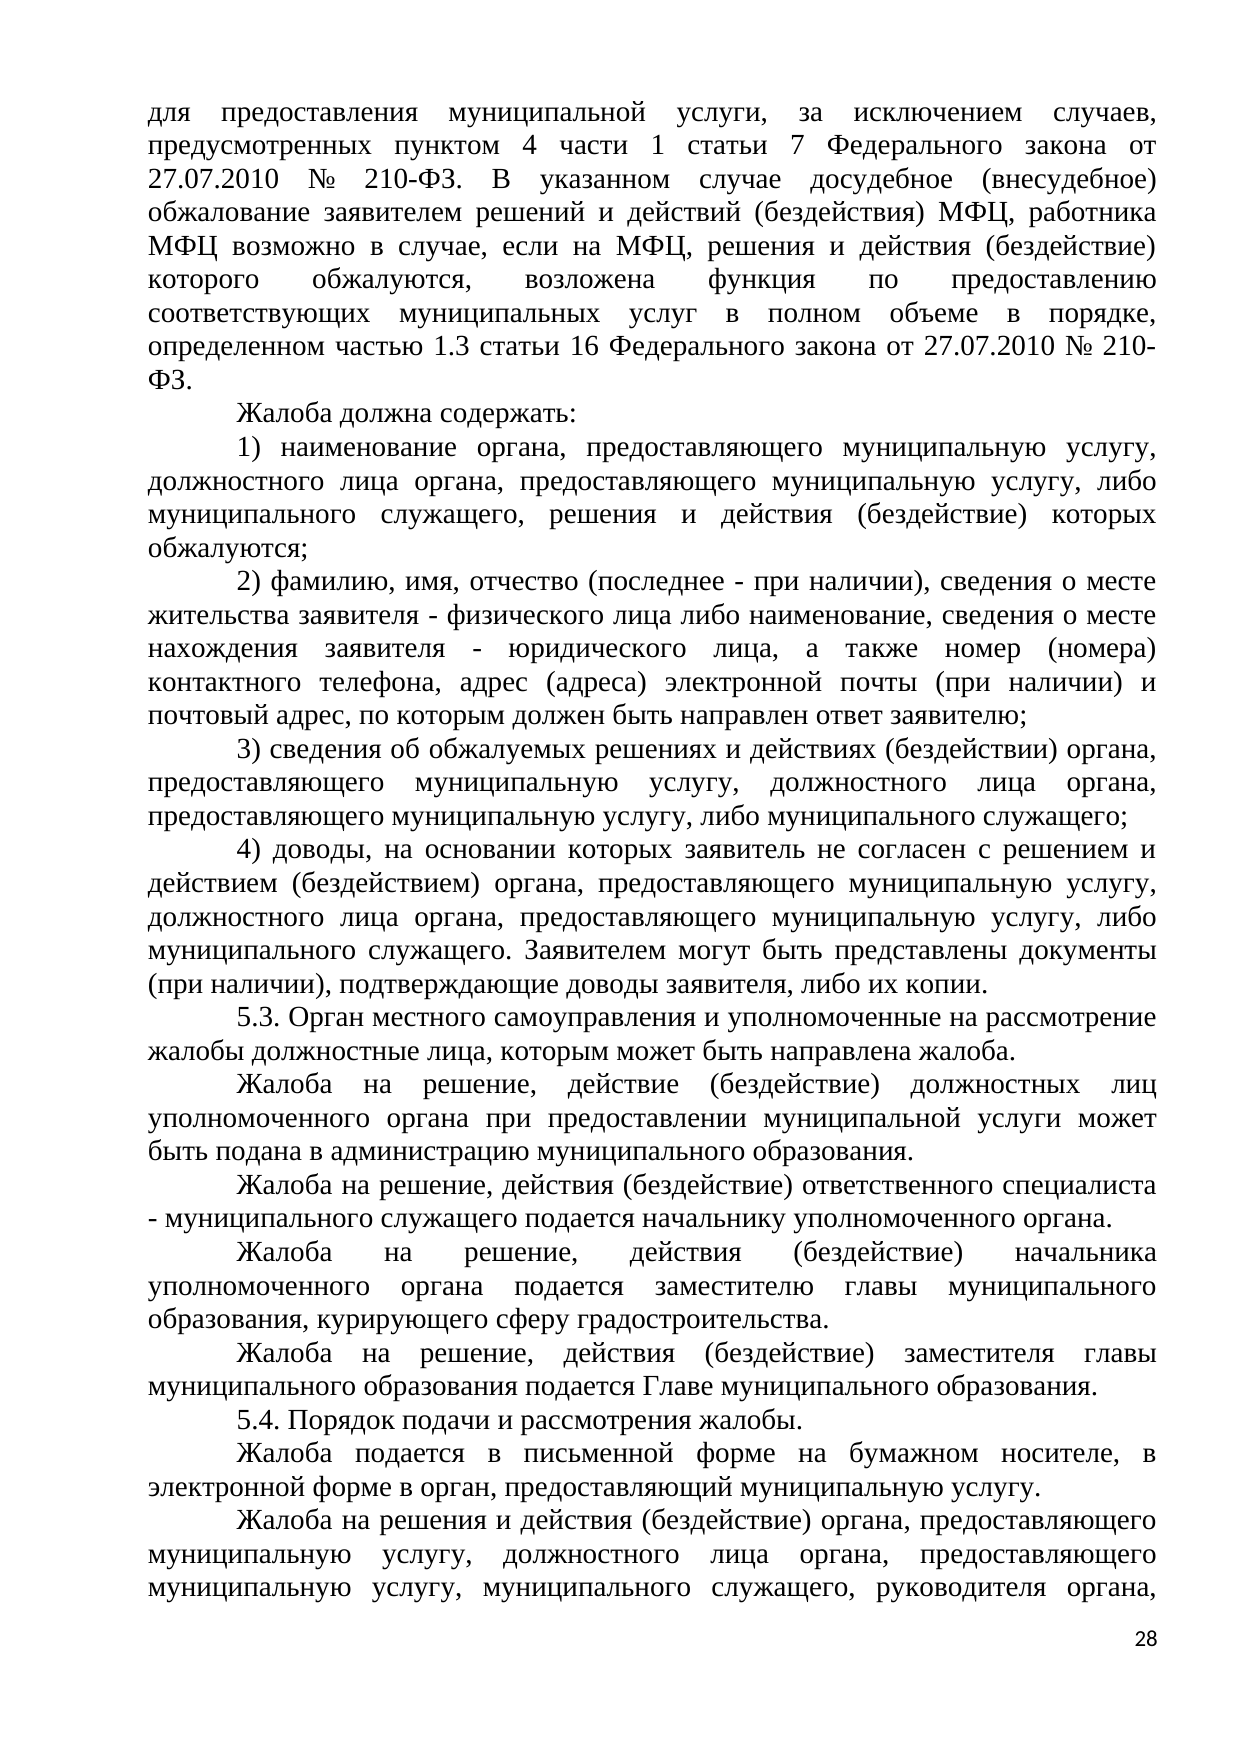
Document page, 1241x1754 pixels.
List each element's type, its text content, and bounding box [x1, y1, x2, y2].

text Жалоба на решение, действия (бездействие) заместителя главы муниципального образования подается Главе муниципального образования. [148, 1335, 1157, 1402]
text 5.4. Порядок подачи и рассмотрения жалобы. [148, 1402, 1157, 1435]
text 2) фамилию, имя, отчество (последнее - при наличии), сведения о месте жительства заявителя - физического лица либо наименование, сведения о месте нахождения заявителя - юридического лица, а также номер (номера) контактного телефона, адрес (адреса) электронной почты (при наличии) и почтовый адрес, по которым должен быть направлен ответ заявителю; [148, 563, 1157, 731]
text 5.3. Орган местного самоуправления и уполномоченные на рассмотрение жалобы должностные лица, которым может быть направлена жалоба. [148, 999, 1157, 1066]
text 1) наименование органа, предоставляющего муниципальную услугу, должностного лица органа, предоставляющего муниципальную услугу, либо муниципального служащего, решения и действия (бездействие) которых обжалуются; [148, 429, 1157, 563]
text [148, 1502, 1157, 1603]
text Жалоба на решение, действия (бездействие) начальника уполномоченного органа подается заместителю главы муниципального образования, курирующего сферу градостроительства. [148, 1234, 1157, 1335]
text 3) сведения об обжалуемых решениях и действиях (бездействии) органа, предоставляющего муниципальную услугу, должностного лица органа, предоставляющего муниципальную услугу, либо муниципального служащего; [148, 731, 1157, 832]
text Жалоба должна содержать: [148, 396, 1157, 429]
text Жалоба подается в письменной форме на бумажном носителе, в электронной форме в орган, предоставляющий муниципальную услугу. [148, 1435, 1157, 1502]
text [148, 94, 1157, 396]
text Жалоба на решение, действие (бездействие) должностных лиц уполномоченного органа при предоставлении муниципальной услуги может быть подана в администрацию муниципального образования. [148, 1066, 1157, 1167]
text Жалоба на решение, действия (бездействие) ответственного специалиста - муниципального служащего подается начальнику уполномоченного органа. [148, 1167, 1157, 1234]
text 4) доводы, на основании которых заявитель не согласен с решением и действием (бездействием) органа, предоставляющего муниципальную услугу, должностного лица органа, предоставляющего муниципальную услугу, либо муниципального служащего. Заявителем могут быть представлены документы (при наличии), подтверждающие доводы заявителя, либо их копии. [148, 832, 1157, 999]
